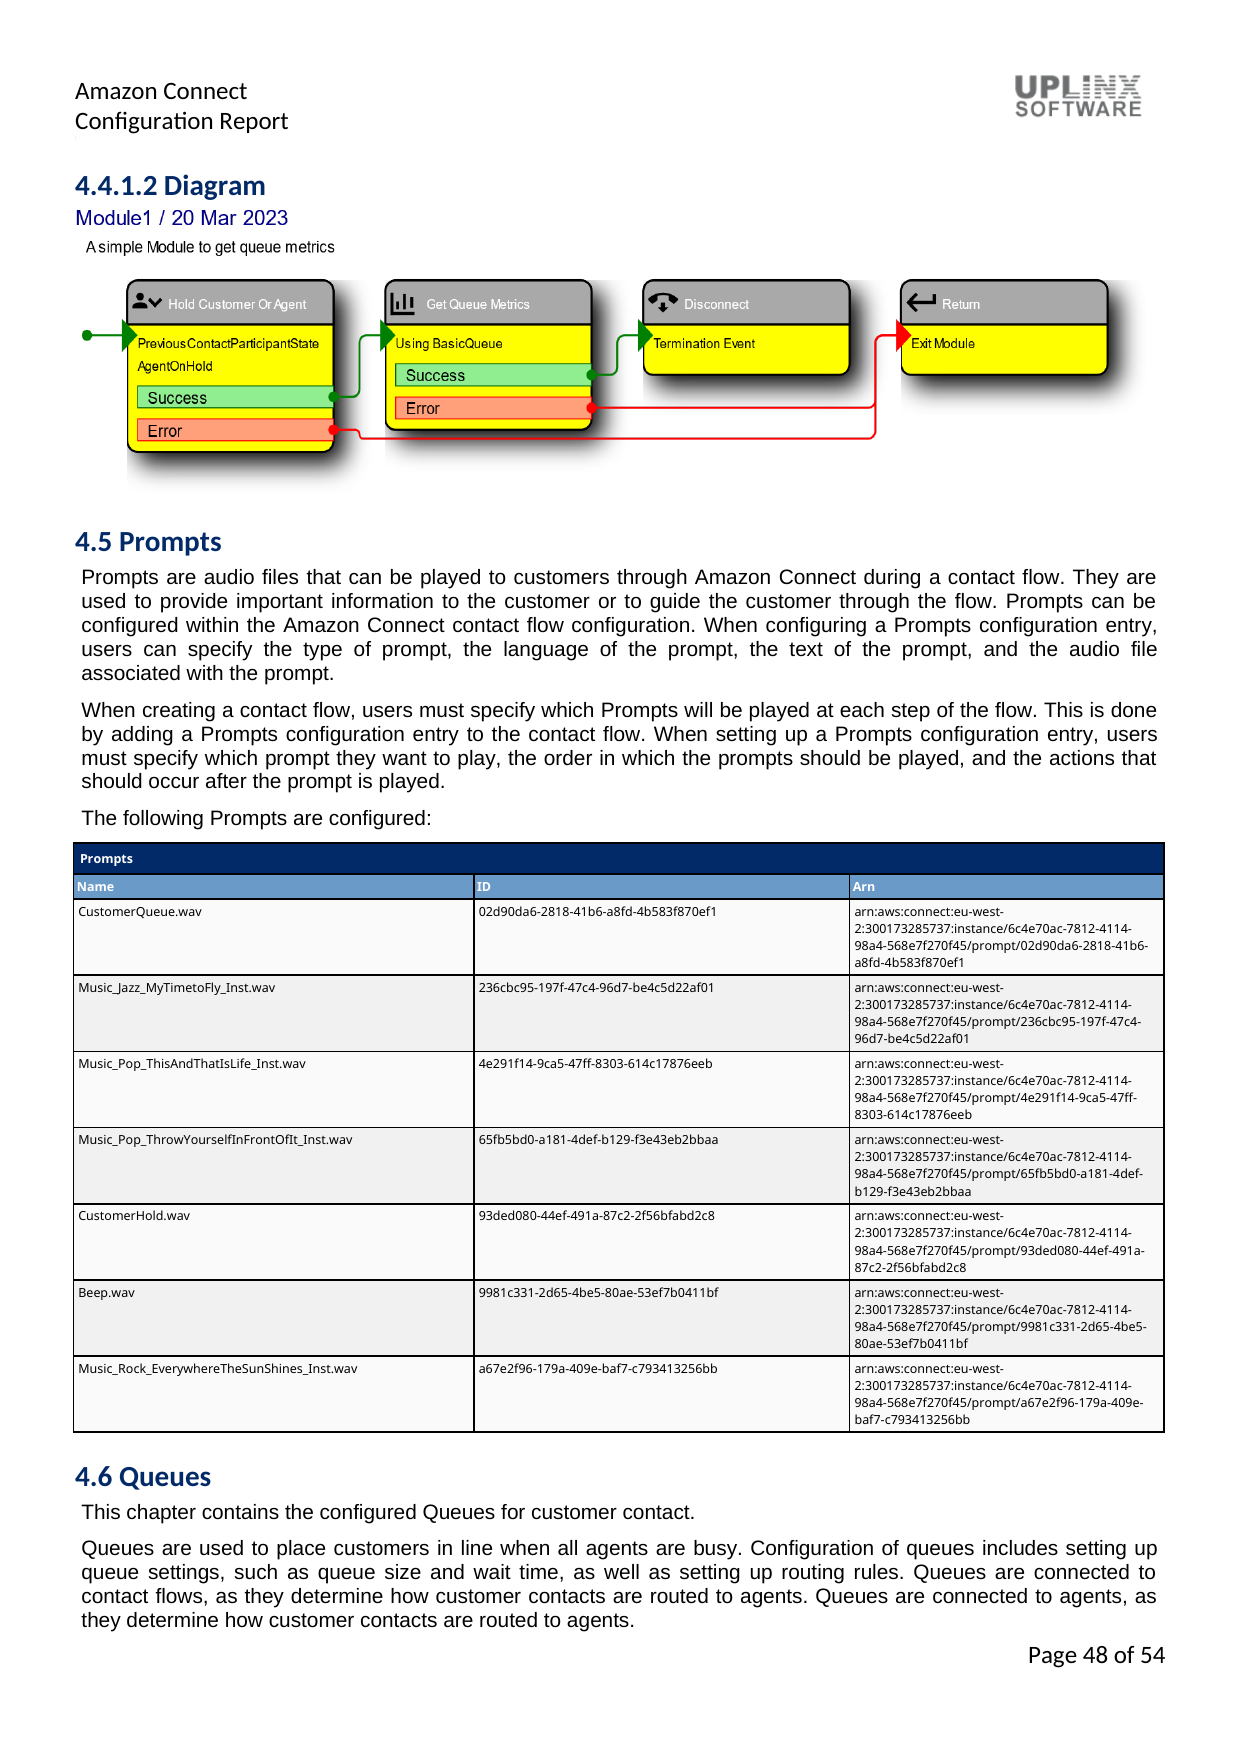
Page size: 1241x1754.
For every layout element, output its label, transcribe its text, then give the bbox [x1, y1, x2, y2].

subtitle 4.5 Prompts [75, 523, 1165, 559]
table_cell arn:aws:connect:eu-west-2:300173285737:instance/6c4e70ac-7812-4114-98a4-568e7f270f45/prompt/a67e2f96-179a-409e-baf7-c793413256bb [850, 1357, 1163, 1431]
text Queues are used to place customers in line when all agents are busy. Configuration of queues includes setting up queue settings, such as queue size and wait time, as well as setting up routing rules. Queues are connected to contact flows, as they determine how customer contacts are routed to agents. Queues are connected to agents, as they determine how customer contacts are routed to agents. [81, 1536, 1159, 1632]
table_cell 93ded080-44ef-491a-87c2-2f56bfabd2c8 [475, 1205, 849, 1279]
table_cell Arn [850, 875, 1163, 898]
table_cell Beep.wav [74, 1281, 473, 1355]
table_cell 9981c331-2d65-4be5-80ae-53ef7b0411bf [475, 1281, 849, 1355]
table_cell Music_Rock_EverywhereTheSunShines_Inst.wav [74, 1357, 473, 1431]
table_cell arn:aws:connect:eu-west-2:300173285737:instance/6c4e70ac-7812-4114-98a4-568e7f270f45/prompt/02d90da6-2818-41b6-a8fd-4b583f870ef1 [850, 900, 1163, 974]
table_cell 65fb5bd0-a181-4def-b129-f3e43eb2bbaa [475, 1128, 849, 1203]
table_cell arn:aws:connect:eu-west-2:300173285737:instance/6c4e70ac-7812-4114-98a4-568e7f270f45/prompt/9981c331-2d65-4be5-80ae-53ef7b0411bf [850, 1281, 1163, 1355]
table_cell Name [74, 875, 473, 898]
table_cell Music_Pop_ThrowYourselfInFrontOfIt_Inst.wav [74, 1128, 473, 1203]
table_cell 02d90da6-2818-41b6-a8fd-4b583f870ef1 [475, 900, 849, 974]
subtitle 4.4.1.2 Diagram [75, 167, 1165, 202]
table_cell arn:aws:connect:eu-west-2:300173285737:instance/6c4e70ac-7812-4114-98a4-568e7f270f45/prompt/236cbc95-197f-47c4-96d7-be4c5d22af01 [850, 976, 1163, 1051]
table_cell CustomerHold.wav [74, 1205, 473, 1279]
table_cell 236cbc95-197f-47c4-96d7-be4c5d22af01 [475, 976, 849, 1051]
subtitle 4.6 Queues [75, 1458, 1165, 1493]
table_cell ID [475, 875, 849, 898]
picture [1014, 74, 1143, 119]
table_cell arn:aws:connect:eu-west-2:300173285737:instance/6c4e70ac-7812-4114-98a4-568e7f270f45/prompt/65fb5bd0-a181-4def-b129-f3e43eb2bbaa [850, 1128, 1163, 1203]
table_cell Music_Pop_ThisAndThatIsLife_Inst.wav [74, 1052, 473, 1127]
table_cell arn:aws:connect:eu-west-2:300173285737:instance/6c4e70ac-7812-4114-98a4-568e7f270f45/prompt/4e291f14-9ca5-47ff-8303-614c17876eeb [850, 1052, 1163, 1127]
table_cell CustomerQueue.wav [74, 900, 473, 974]
picture [75, 208, 1147, 494]
table_cell 4e291f14-9ca5-47ff-8303-614c17876eeb [475, 1052, 849, 1127]
text This chapter contains the configured Queues for customer contact. [81, 1500, 1159, 1524]
table_cell arn:aws:connect:eu-west-2:300173285737:instance/6c4e70ac-7812-4114-98a4-568e7f270f45/prompt/93ded080-44ef-491a-87c2-2f56bfabd2c8 [850, 1205, 1163, 1279]
table_cell Music_Jazz_MyTimetoFly_Inst.wav [74, 976, 473, 1051]
text The following Prompts are configured: [81, 806, 1159, 830]
table_cell a67e2f96-179a-409e-baf7-c793413256bb [475, 1357, 849, 1431]
text When creating a contact flow, users must specify which Prompts will be played at each step of the flow. This is done by adding a Prompts configuration entry to the contact flow. When setting up a Prompts configuration entry, users must specify which prompt they want to play, the order in which the prompts should be played, and the actions that should occur after the prompt is played. [81, 697, 1159, 793]
text Prompts are audio files that can be played to customers through Amazon Connect during a contact flow. They are used to provide important information to the customer or to guide the customer through the flow. Prompts can be configured within the Amazon Connect contact flow configuration. When configuring a Prompts configuration entry, users can specify the type of prompt, the language of the prompt, the text of the prompt, and the audio file associated with the prompt. [81, 565, 1159, 685]
table_header Prompts [74, 844, 1163, 873]
